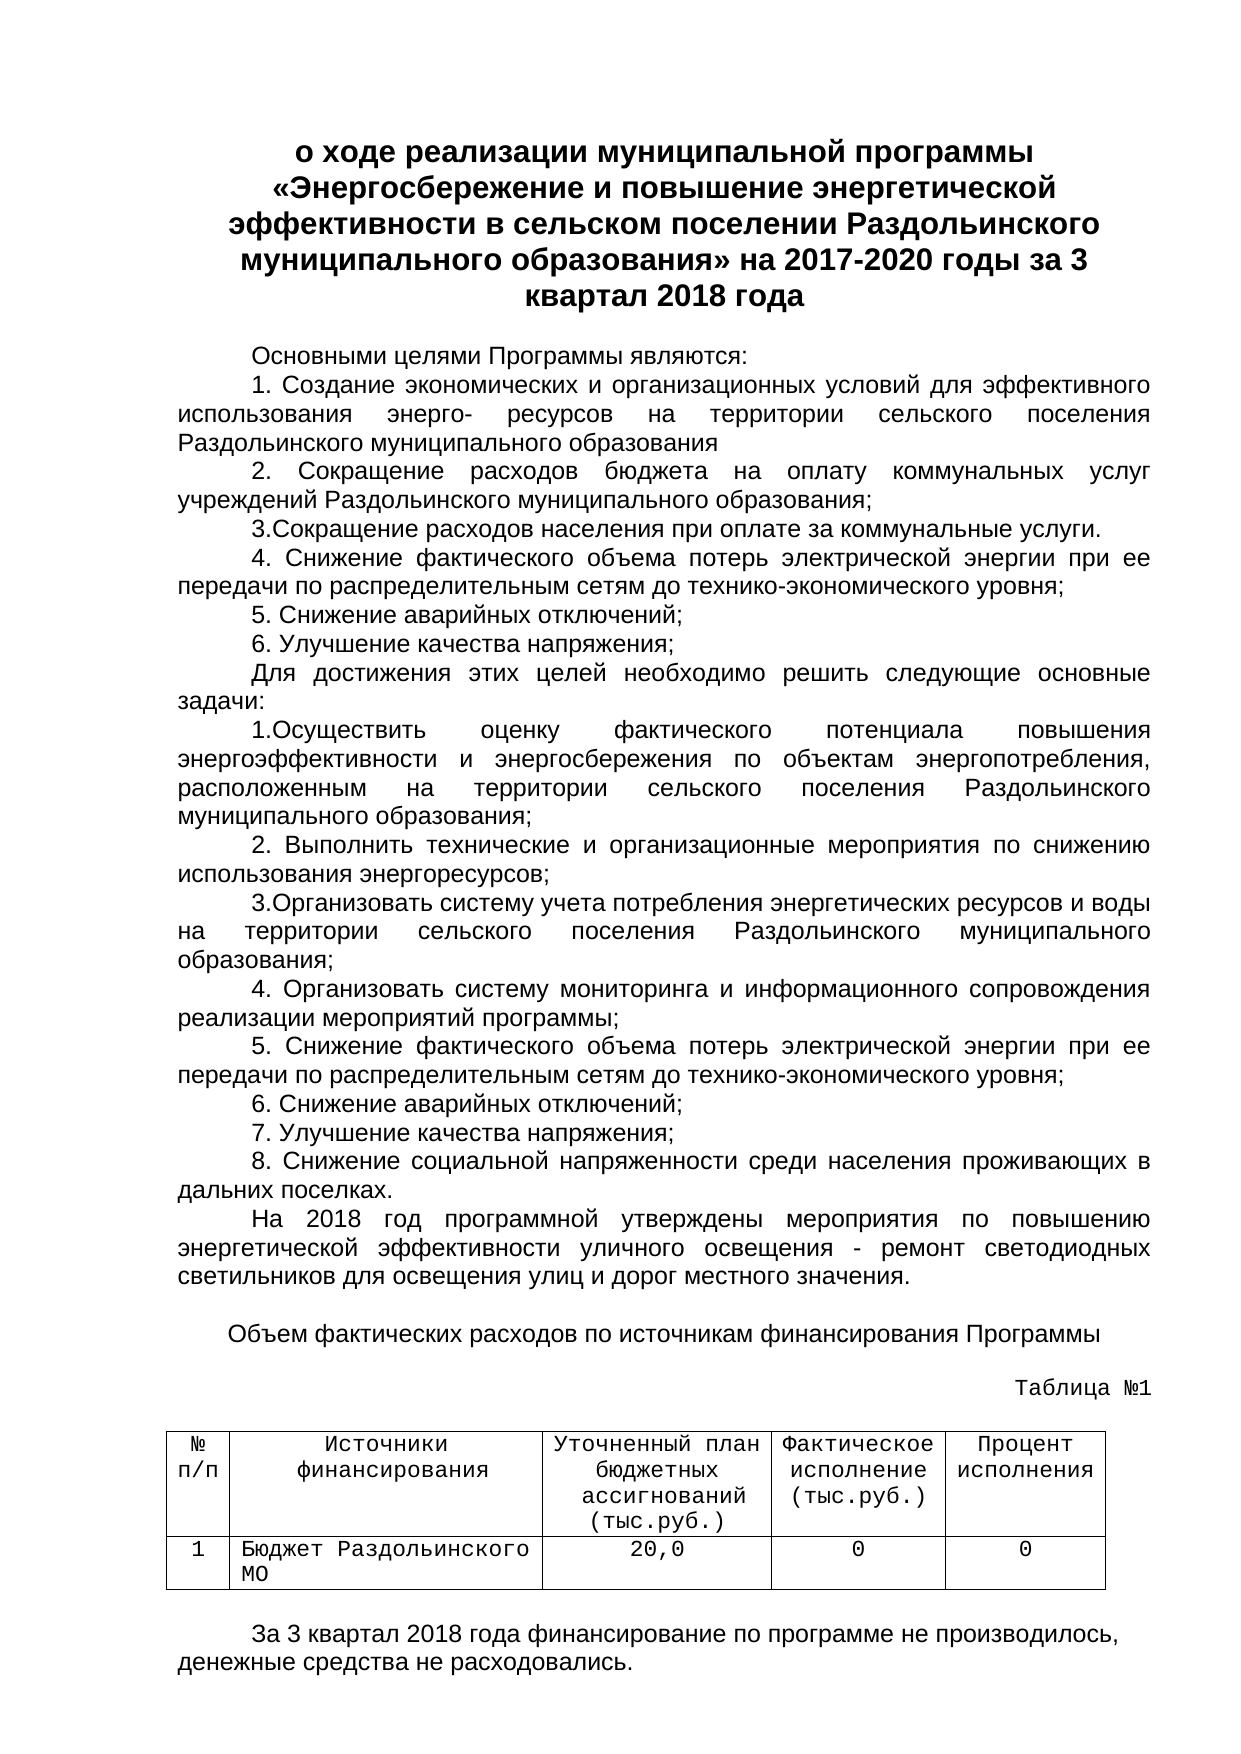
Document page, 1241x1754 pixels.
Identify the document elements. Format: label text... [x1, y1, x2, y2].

text 5. Снижение аварийных отключений; [177, 600, 1152, 629]
text Таблица №1 [177, 1376, 1152, 1402]
text 1. Создание экономических и организационных условий для эффективного использования энерго- ресурсов на территории сельского поселения Раздольинского муниципального образования [177, 370, 1152, 456]
text 4. Снижение фактического объема потерь электрической энергии при ее передачи по распределительным сетям до технико-экономического уровня; [177, 543, 1152, 600]
text На 2018 год программной утверждены мероприятия по повышению энергетической эффективности уличного освещения - ремонт светодиодных светильников для освещения улиц и дорог местного значения. [177, 1204, 1152, 1290]
text За 3 квартал 2018 года финансирование по программе не производилось, денежные средства не расходовались. [177, 1618, 1152, 1676]
text Основными целями Программы являются: [177, 341, 1152, 370]
text 3.Сокращение расходов населения при оплате за коммунальные услуги. [177, 514, 1152, 543]
table_header Процент исполнения [946, 1432, 1105, 1536]
text 2. Выполнить технические и организационные мероприятия по снижению использования энергоресурсов; [177, 830, 1152, 888]
text 8. Снижение социальной напряженности среди населения проживающих в дальних поселках. [177, 1146, 1152, 1204]
table_cell 0 [772, 1537, 945, 1589]
table_header Уточненный план бюджетных ассигнований (тыс.руб.) [543, 1432, 771, 1536]
text о ходе реализации муниципальной программы «Энергосбережение и повышение энергетической эффективности в сельском поселении Раздольинского муниципального образования» на 2017-2020 годы за 3 квартал 2018 года [177, 133, 1152, 313]
text 6. Улучшение качества напряжения; [177, 629, 1152, 658]
text 7. Улучшение качества напряжения; [177, 1118, 1152, 1146]
table_header Источники финансирования [230, 1432, 542, 1536]
text 5. Снижение фактического объема потерь электрической энергии при ее передачи по распределительным сетям до технико-экономического уровня; [177, 1031, 1152, 1089]
table_header № п/п [167, 1432, 229, 1536]
table_cell Бюджет Раздольинского МО [230, 1537, 542, 1589]
text 1.Осуществить оценку фактического потенциала повышения энергоэффективности и энергосбережения по объектам энергопотребления, расположенным на территории сельского поселения Раздольинского муниципального образования; [177, 715, 1152, 830]
text 3.Организовать систему учета потребления энергетических ресурсов и воды на территории сельского поселения Раздольинского муниципального образования; [177, 888, 1152, 974]
table_header Фактическое исполнение (тыс.руб.) [772, 1432, 945, 1536]
text Для достижения этих целей необходимо решить следующие основные задачи: [177, 658, 1152, 715]
text Объем фактических расходов по источникам финансирования Программы [177, 1319, 1152, 1348]
table_cell 20,0 [543, 1537, 771, 1589]
table_cell 0 [946, 1537, 1105, 1589]
text 4. Организовать систему мониторинга и информационного сопровождения реализации мероприятий программы; [177, 974, 1152, 1031]
text 2. Сокращение расходов бюджета на оплату коммунальных услуг учреждений Раздольинского муниципального образования; [177, 456, 1152, 514]
table_cell 1 [167, 1537, 229, 1589]
text 6. Снижение аварийных отключений; [177, 1089, 1152, 1118]
